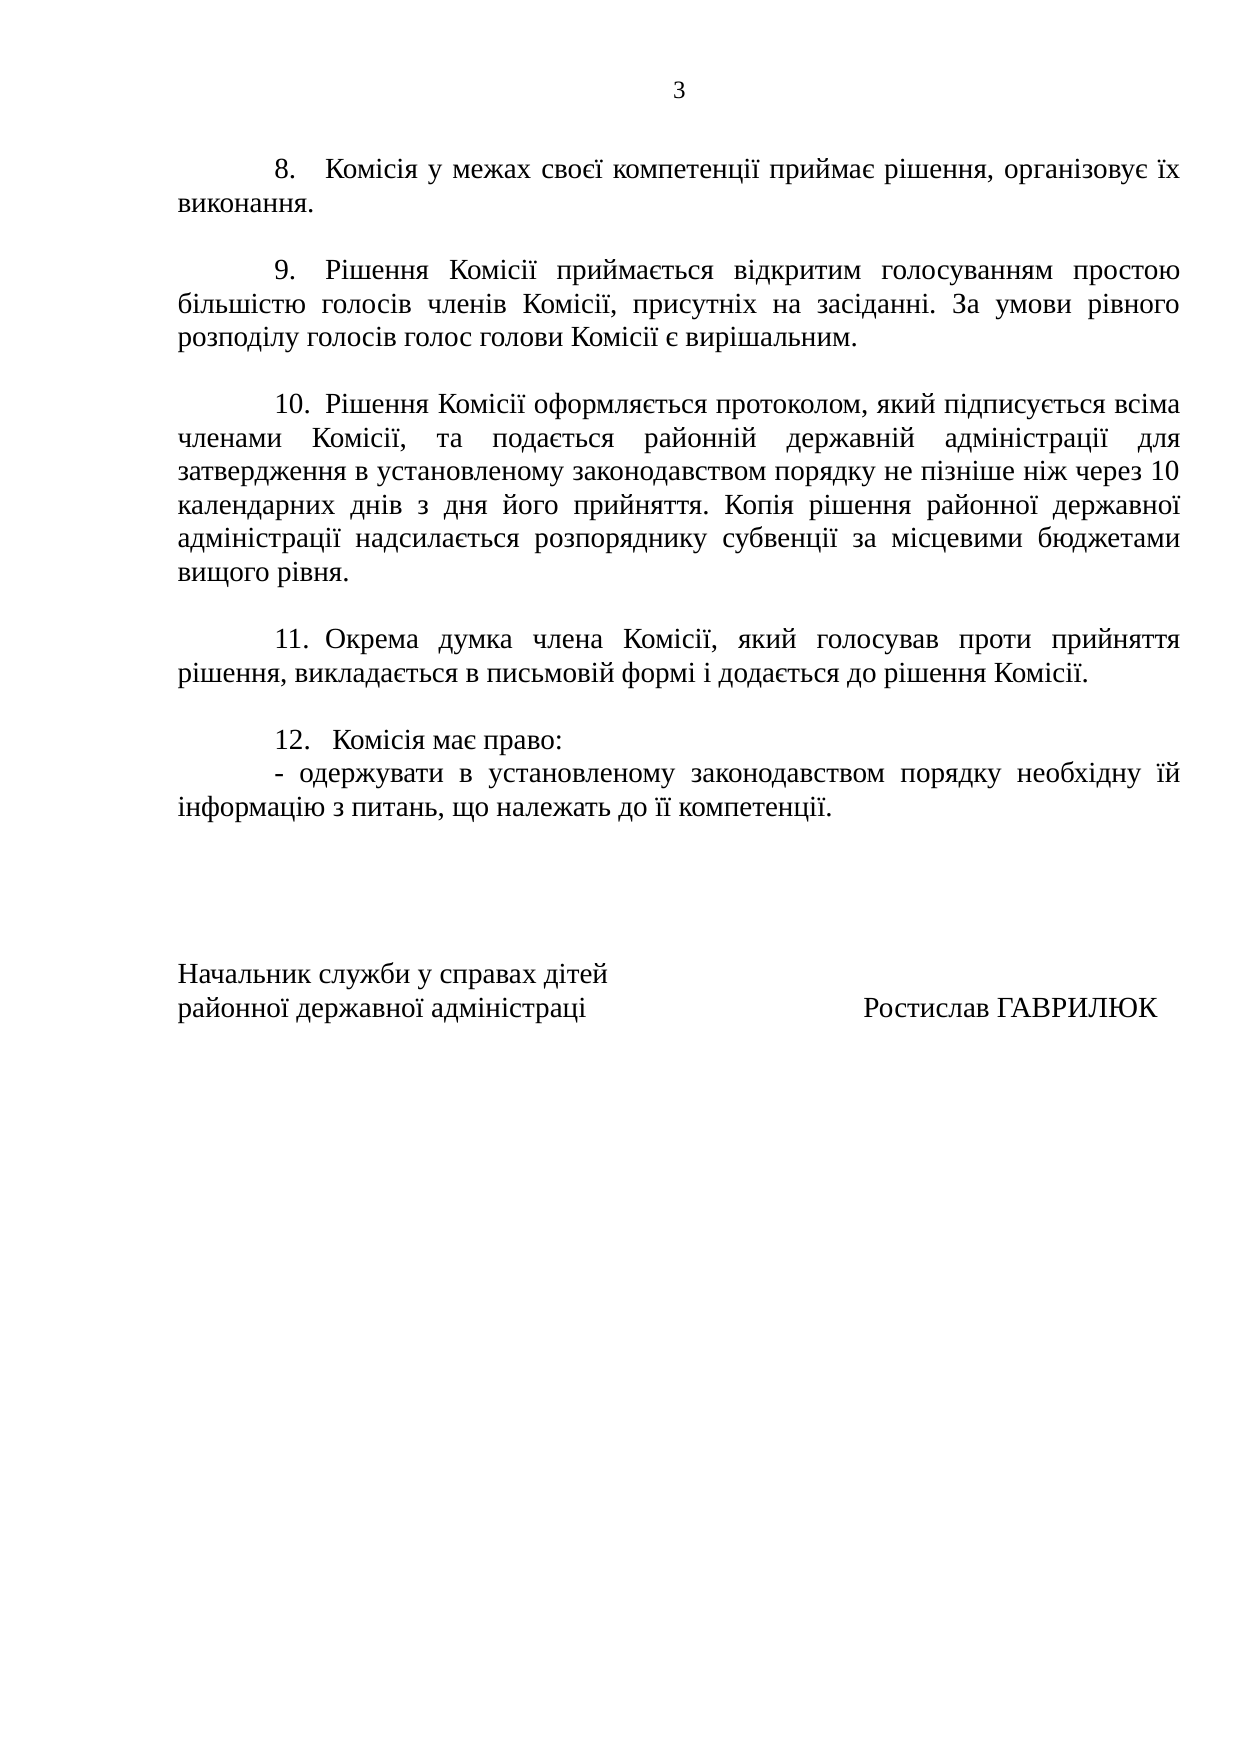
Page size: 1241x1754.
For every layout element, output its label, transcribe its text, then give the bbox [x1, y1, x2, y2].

text Начальник служби у справах дітей [177, 957, 1181, 990]
list Окрема думка члена Комісії, який голосував проти прийняття рішення, викладається в письмовій формі і додається до рішення Комісії. [177, 621, 1181, 688]
list Рішення Комісії оформляється протоколом, який підписується всіма членами Комісії, та подається районній державній адміністрації для затвердження в установленому законодавством порядку не пізніше ніж через 10 календарних днів з дня його прийняття. Копія рішення районної державної адміністрації надсилається розпоряднику субвенції за місцевими бюджетами вищого рівня. [177, 386, 1181, 588]
list Комісія має право: [177, 722, 1181, 755]
list Комісія у межах своєї компетенції приймає рішення, організовує їх виконання. [177, 152, 1181, 219]
text районної державної адміністраці Ростислав ГАВРИЛЮК [177, 990, 1182, 1024]
text - одержувати в установленому законодавством порядку необхідну їй інформацію з питань, що належать до її компетенції. [177, 755, 1181, 822]
list Рішення Комісії приймається відкритим голосуванням простою більшістю голосів членів Комісії, присутніх на засіданні. За умови рівного розподілу голосів голос голови Комісії є вирішальним. [177, 252, 1181, 353]
